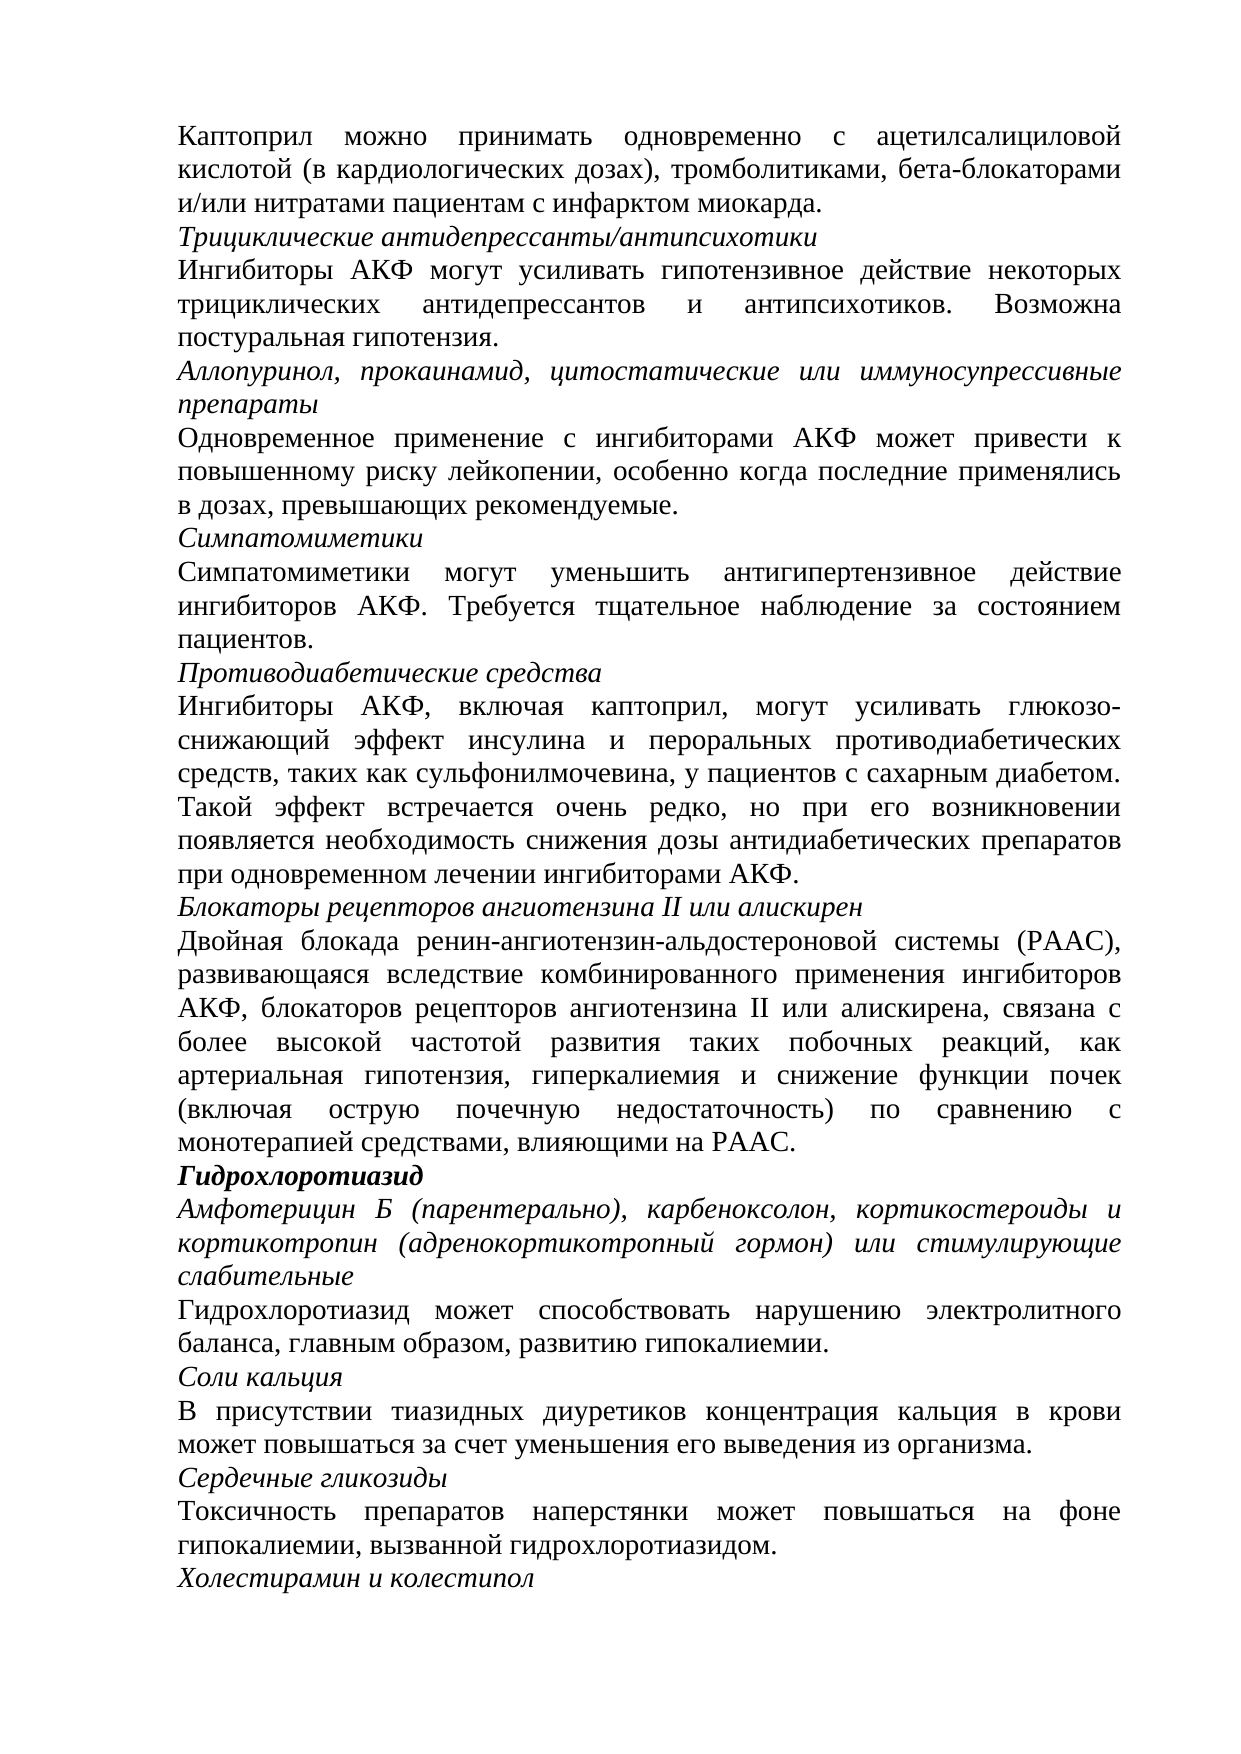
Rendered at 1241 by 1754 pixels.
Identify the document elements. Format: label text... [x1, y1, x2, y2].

text Холестирамин и колестипол [177, 1560, 1122, 1594]
text Сердечные гликозиды [177, 1460, 1122, 1493]
text Амфотерицин Б (парентерально), карбеноксолон, кортикостероиды и кортикотропин (адренокортикотропный гормон) или стимулирующие слабительные [177, 1191, 1122, 1292]
text Трициклические антидепрессанты/антипсихотики [177, 219, 1122, 252]
text Гидрохлоротиазид [177, 1158, 1122, 1191]
text Двойная блокада ренин-ангиотензин-альдостероновой системы (РААС), развивающаяся вследствие комбинированного применения ингибиторов АКФ, блокаторов рецепторов ангиотензина II или алискирена, связана с более высокой частотой развития таких побочных реакций, как артериальная гипотензия, гиперкалиемия и снижение функции почек (включая острую почечную недостаточность) по сравнению с монотерапией средствами, влияющими на РААС. [177, 923, 1122, 1158]
text Противодиабетические средства [177, 655, 1122, 688]
text Гидрохлоротиазид может способствовать нарушению электролитного баланса, главным образом, развитию гипокалиемии. [177, 1292, 1122, 1359]
text Ингибиторы АКФ могут усиливать гипотензивное действие некоторых трициклических антидепрессантов и антипсихотиков. Возможна постуральная гипотензия. [177, 252, 1122, 353]
text Соли кальция [177, 1359, 1122, 1393]
text Аллопуринол, прокаинамид, цитостатические или иммуносупрессивные препараты [177, 353, 1122, 420]
text В присутствии тиазидных диуретиков концентрация кальция в крови может повышаться за счет уменьшения его выведения из организма. [177, 1393, 1122, 1460]
text Симпатомиметики могут уменьшить антигипертензивное действие ингибиторов АКФ. Требуется тщательное наблюдение за состоянием пациентов. [177, 554, 1122, 655]
text Токсичность препаратов наперстянки может повышаться на фоне гипокалиемии, вызванной гидрохлоротиазидом. [177, 1493, 1122, 1560]
text Одновременное применение с ингибиторами АКФ может привести к повышенному риску лейкопении, особенно когда последние применялись в дозах, превышающих рекомендуемые. [177, 420, 1122, 521]
text Каптоприл можно принимать одновременно с ацетилсалициловой кислотой (в кардиологических дозах), тромболитиками, бета-блокаторами и/или нитратами пациентам с инфарктом миокарда. [177, 118, 1122, 219]
text Симпатомиметики [177, 521, 1122, 554]
text Ингибиторы АКФ, включая каптоприл, могут усиливать глюкозо-снижающий эффект инсулина и пероральных противодиабетических средств, таких как сульфонилмочевина, у пациентов с сахарным диабетом. Такой эффект встречается очень редко, но при его возникновении появляется необходимость снижения дозы антидиабетических препаратов при одновременном лечении ингибиторами АКФ. [177, 688, 1122, 889]
text Блокаторы рецепторов ангиотензина II или алискирен [177, 889, 1122, 923]
